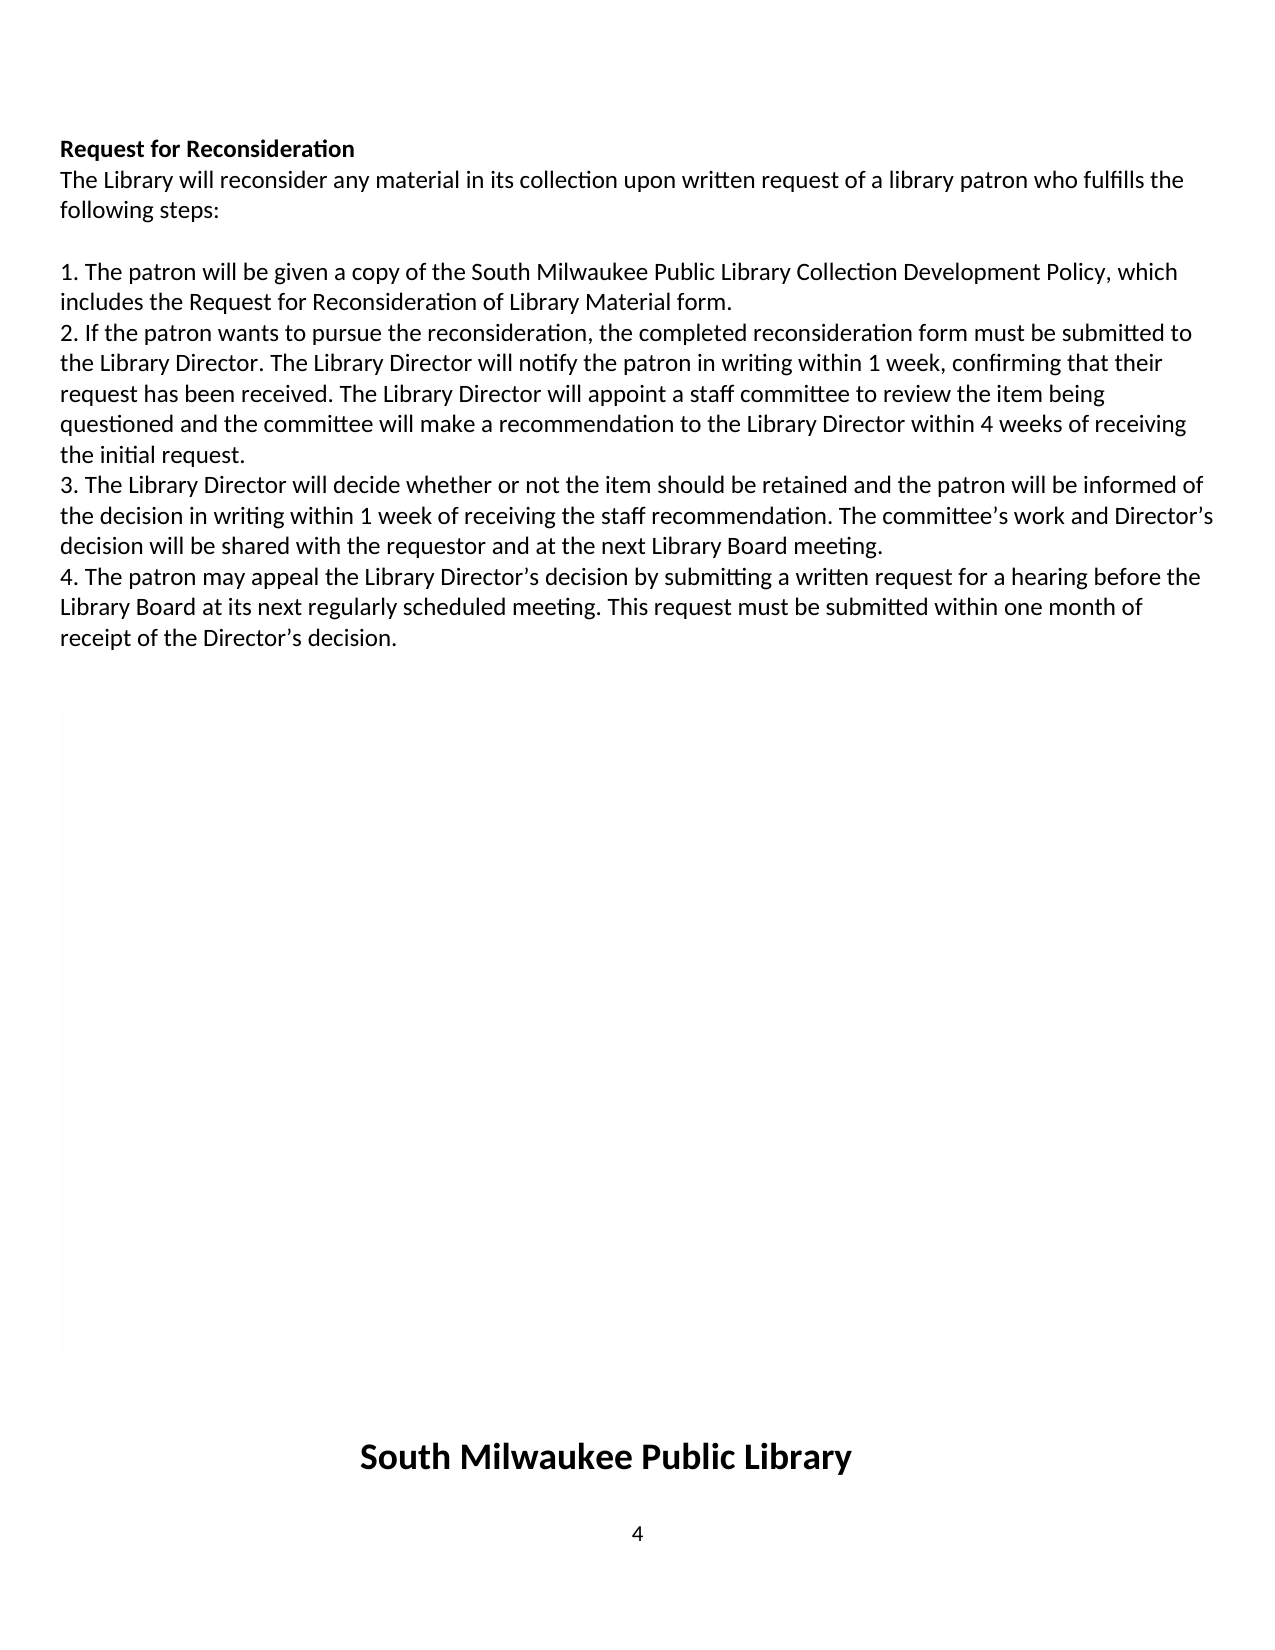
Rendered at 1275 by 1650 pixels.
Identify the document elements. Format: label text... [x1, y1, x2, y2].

text 1. The patron will be given a copy of the South Milwaukee Public Library Collection Development Policy, which includes the Request for Reconsideration of Library Material form. [60, 256, 1215, 317]
text 3. The Library Director will decide whether or not the item should be retained and the patron will be informed of the decision in writing within 1 week of receiving the staff recommendation. The committee’s work and Director’s decision will be shared with the requestor and at the next Library Board meeting. [60, 469, 1215, 561]
text 4. The patron may appeal the Library Director’s decision by submitting a written request for a hearing before the Library Board at its next regularly scheduled meeting. This request must be submitted within one month of receipt of the Director’s decision. [60, 561, 1215, 652]
text Request for Reconsideration [60, 133, 1215, 164]
text South Milwaukee Public Library [285, 1433, 1215, 1479]
text The Library will reconsider any material in its collection upon written request of a library patron who fulfills the following steps: [60, 164, 1215, 225]
text 2. If the patron wants to pursue the reconsideration, the completed reconsideration form must be submitted to the Library Director. The Library Director will notify the patron in writing within 1 week, confirming that their request has been received. The Library Director will appoint a staff committee to review the item being questioned and the committee will make a recommendation to the Library Director within 4 weeks of receiving the initial request. [60, 317, 1215, 469]
